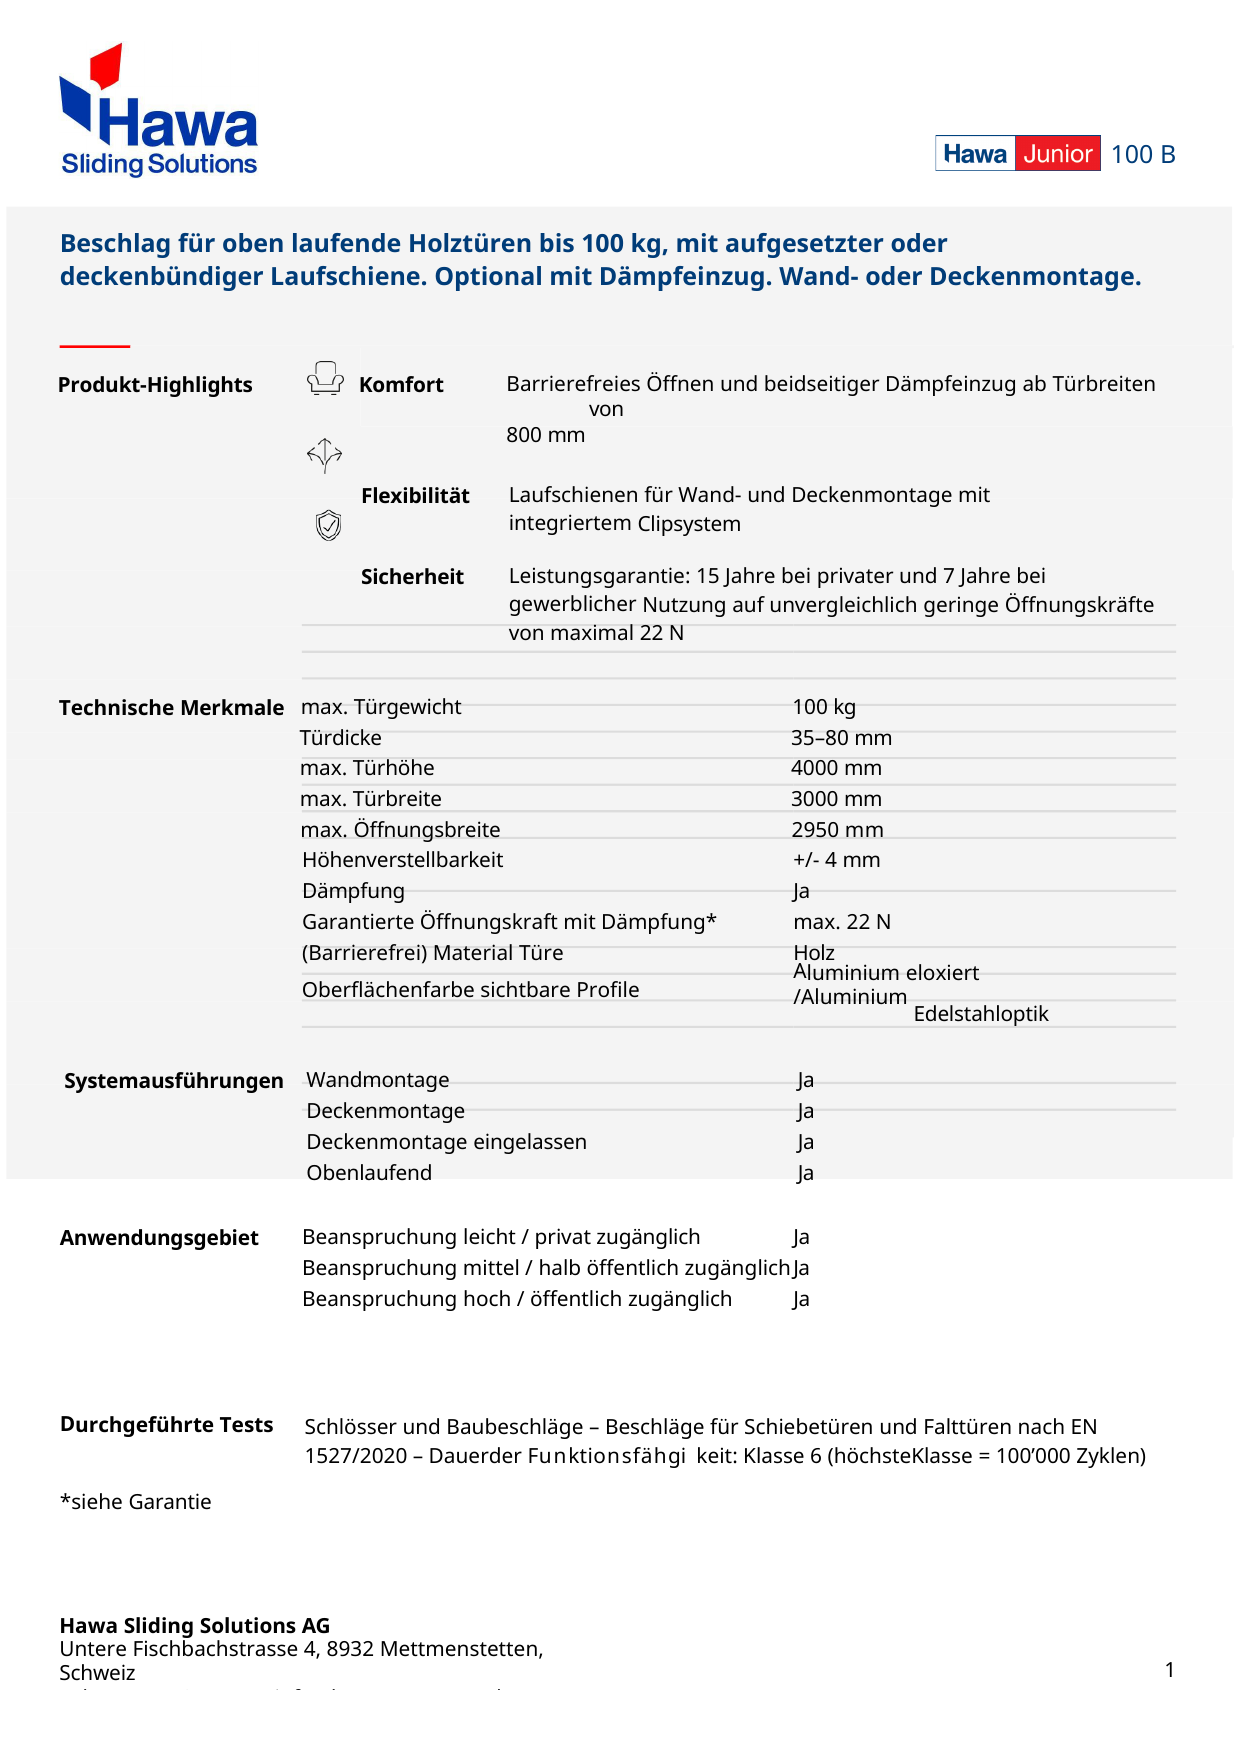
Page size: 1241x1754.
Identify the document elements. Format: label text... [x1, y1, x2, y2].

text 800 mm [48, 423, 1044, 447]
text Produkt-Highlights Komfort Barrierefreies Öffnen und beidseitiger Dämpfeinzug ab Türbreiten von [48, 373, 1165, 423]
text *siehe Garantie [59, 1487, 1184, 1516]
text Beanspruchung mittel / halb öffentlich zugänglich Ja Beanspruchung hoch / öffentlich zugänglich Ja [302, 1253, 815, 1312]
text max. Türhöhe 4000 mm [48, 753, 1134, 782]
picture [306, 354, 351, 373]
text Durchgeführte Tests Schlösser und Baubeschläge – Beschläge für Schiebetüren und Falttüren nach EN 1527/2020 – Dauerder Funktionsfähgi keit: Klasse 6 (höchsteKlasse = 100’000 Zyklen) [59, 1409, 1173, 1469]
text Sicherheit Leistungsgarantie: 15 Jahre bei privater und 7 Jahre bei gewerblicher Nutzung auf unvergleichlich geringe Öffnungskräfte von maximal 22 N [361, 562, 1157, 646]
title Beschlag für oben laufende Holztüren bis 100 kg, mit aufgesetzter oder deckenbündiger Laufschiene. Optional mit Dämpfeinzug. Wand- oder Deckenmontage. [59, 226, 1157, 293]
text Deckenmontage Ja [48, 1096, 815, 1124]
text Garantierte Öffnungskraft mit Dämpfung* max. 22 N (Barrierefrei) Material Türe Holz [302, 907, 1007, 966]
text Oberflächenfarbe sichtbare Profile Aluminium eloxiert /Aluminium Edelstahloptik [302, 977, 1073, 1027]
text Technische Merkmale max. Türgewicht 100 kg [48, 692, 868, 722]
text Obenlaufend Ja [48, 1158, 815, 1186]
picture [935, 135, 1101, 171]
text max. Öffnungsbreite 2950 mm [48, 815, 1136, 843]
picture [58, 41, 259, 179]
text Systemausführungen Wandmontage Ja [48, 1065, 815, 1095]
text max. Türbreite 3000 mm [48, 784, 1134, 812]
text Dämpfung Ja [302, 876, 1184, 905]
text Anwendungsgebiet Beanspruchung leicht / privat zugänglich Ja [59, 1222, 1184, 1252]
text Flexibilität Laufschienen für Wand- und Deckenmontage mit integriertem Clipsystem [361, 481, 1081, 538]
picture [303, 501, 354, 549]
text Deckenmontage eingelassen Ja [48, 1127, 815, 1155]
text Höhenverstellbarkeit +/- 4 mm [302, 846, 1184, 874]
text Türdicke 35–80 mm [48, 723, 1144, 751]
picture [306, 447, 351, 480]
